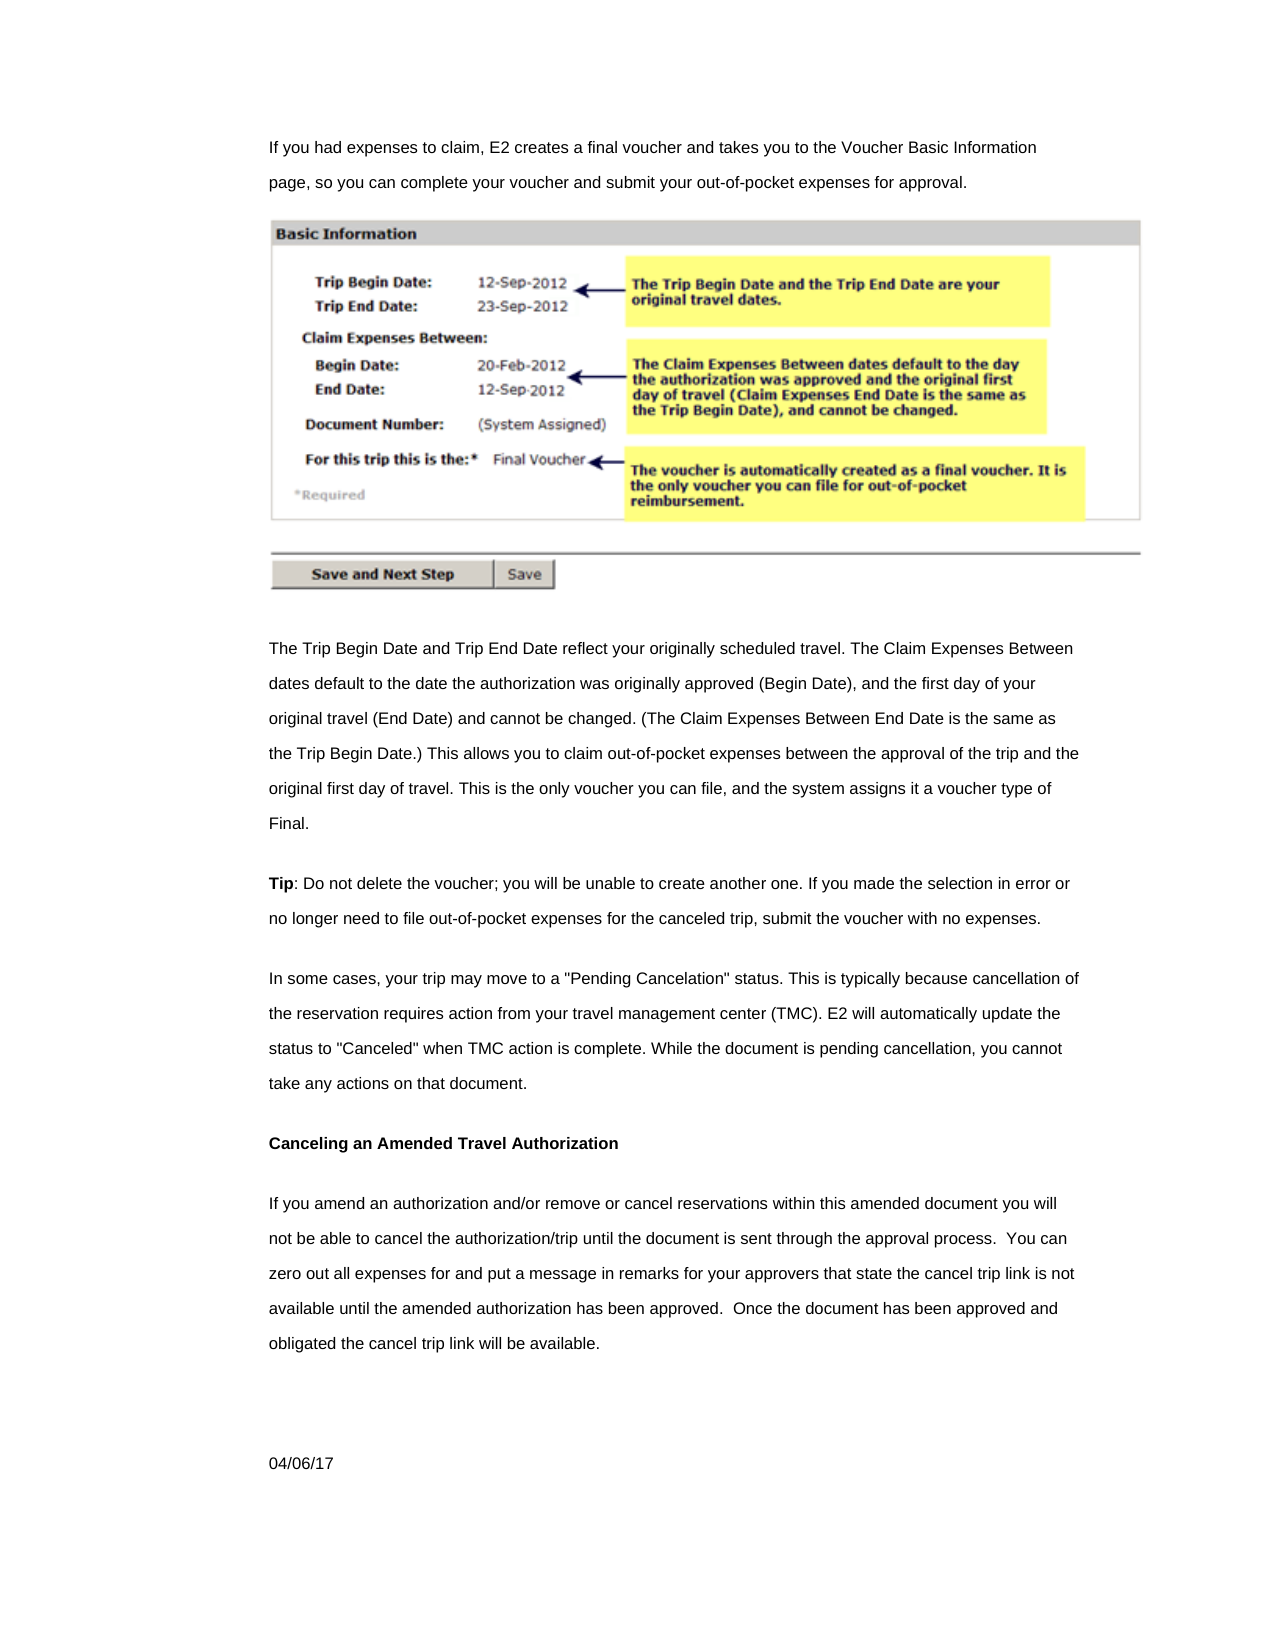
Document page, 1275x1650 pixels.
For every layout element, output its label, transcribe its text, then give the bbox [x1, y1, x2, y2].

text Tip: Do not delete the voucher; you will be unable to create another one. If you made the selection in error or no longer need to file out-of-pocket expenses for the canceled trip, submit the voucher with no expenses. [269, 858, 1081, 928]
text In some cases, your trip may move to a "Pending Cancelation" status. This is typically because cancellation of the reservation requires action from your travel management center (TMC). E2 will automatically update the status to "Canceled" when TMC action is complete. While the document is pending cancellation, you cannot take any actions on that document. [269, 953, 1081, 1093]
text Canceling an Amended Travel Authorization [269, 1118, 1081, 1153]
text 04/06/17 [269, 1438, 1081, 1473]
text If you had expenses to claim, E2 creates a final voucher and takes you to the Voucher Basic Information page, so you can complete your voucher and submit your out-of-pocket expenses for approval. [269, 122, 1081, 192]
picture [268, 216, 1144, 599]
text If you amend an authorization and/or remove or cancel reservations within this amended document you will not be able to cancel the authorization/trip until the document is sent through the approval process. You can zero out all expenses for and put a message in remarks for your approvers that state the cancel trip link is not available until the amended authorization has been approved. Once the document has been approved and obligated the cancel trip link will be available. [269, 1178, 1081, 1353]
text The Trip Begin Date and Trip End Date reflect your originally scheduled travel. The Claim Expenses Between dates default to the date the authorization was originally approved (Begin Date), and the first day of your original travel (End Date) and cannot be changed. (The Claim Expenses Between End Date is the same as the Trip Begin Date.) This allows you to claim out-of-pocket expenses between the approval of the trip and the original first day of travel. This is the only voucher you can file, and the system assigns it a voucher type of Final. [269, 623, 1081, 833]
